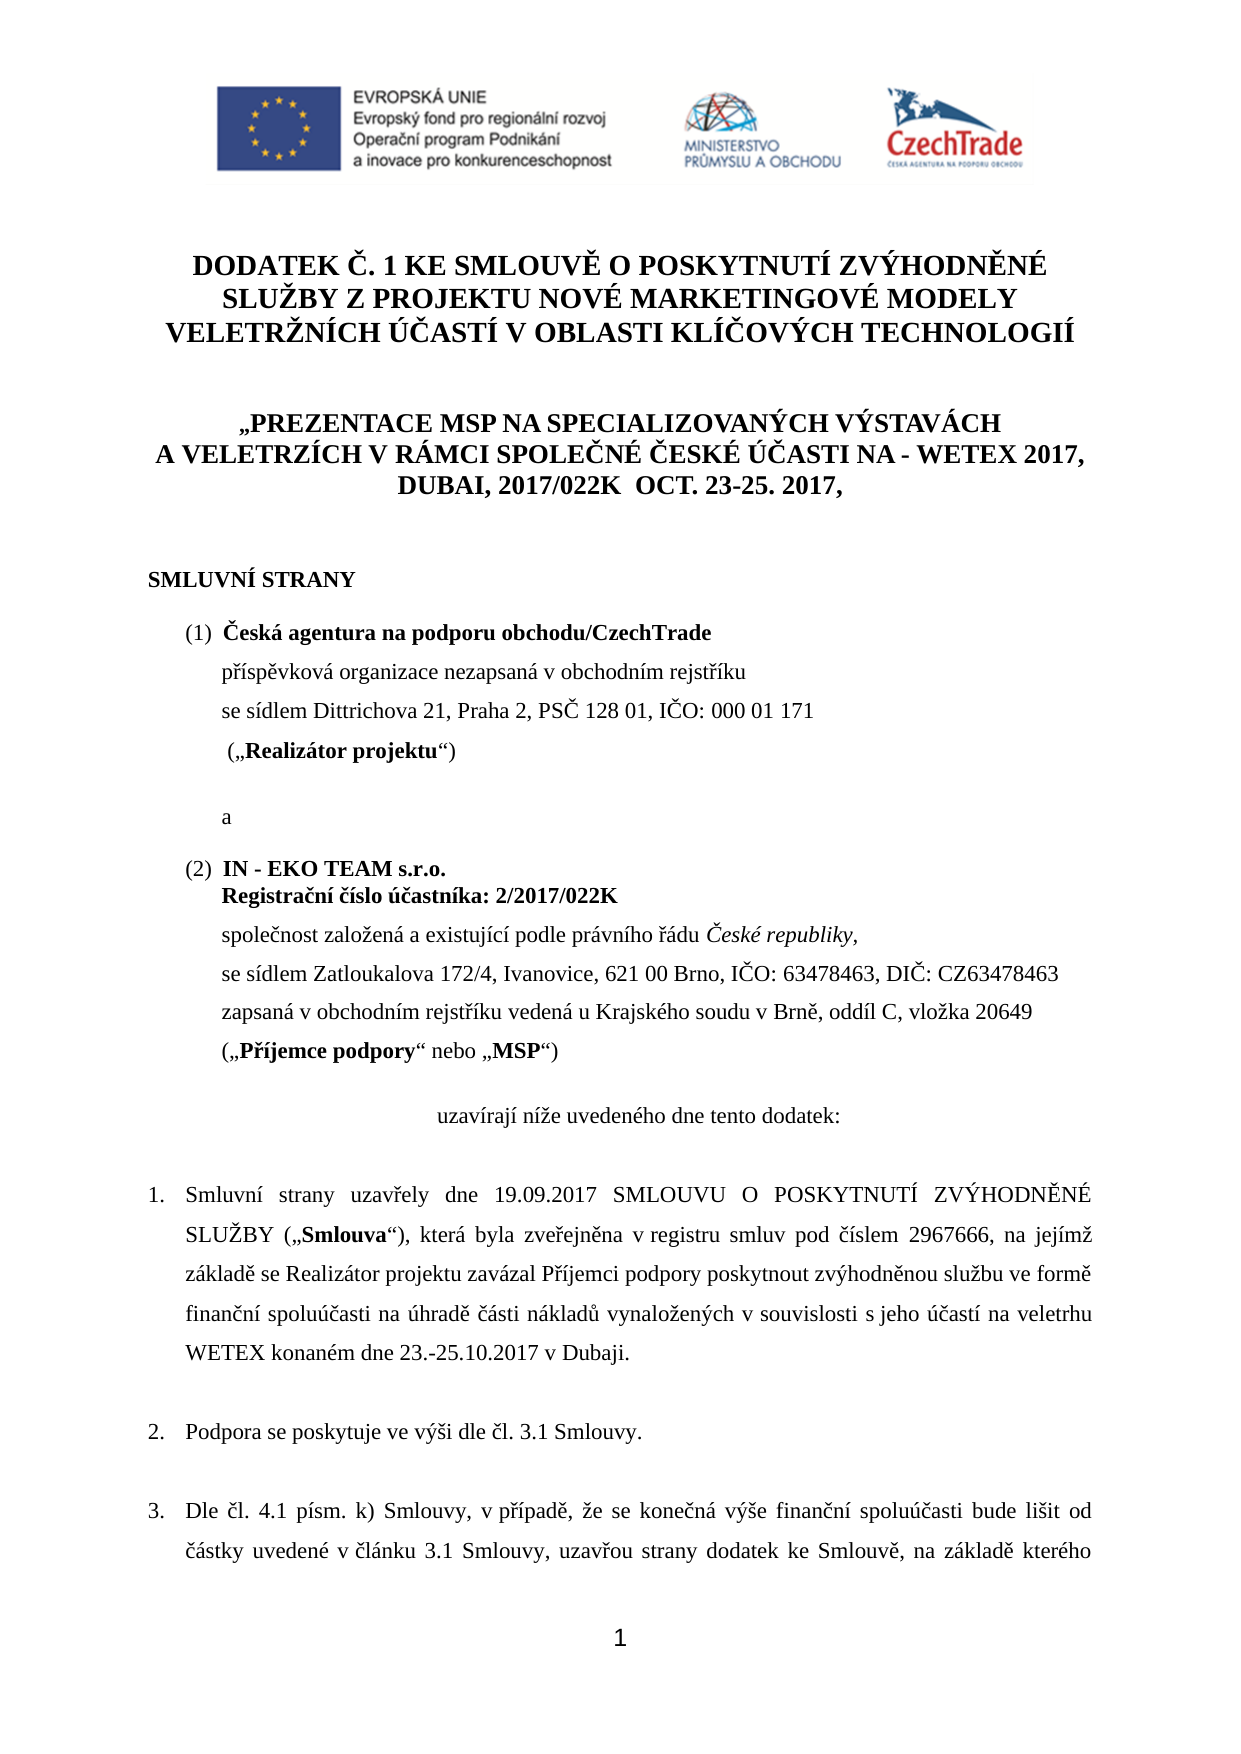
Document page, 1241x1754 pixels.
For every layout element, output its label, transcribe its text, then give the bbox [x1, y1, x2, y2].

text se sídlem Zatloukalova 172/4, Ivanovice, 621 00 Brno, IČO: 63478463, DIČ: CZ63478463 [148, 959, 1093, 986]
text zapsaná v obchodním rejstříku vedená u Krajského soudu v Brně, oddíl C, vložka 20649 [148, 998, 1093, 1025]
list Smluvní strany uzavřely dne 19.09.2017 SMLOUVU O POSKYTNUTÍ ZVÝHODNĚNÉ SLUŽBY („Smlouva“), která byla zveřejněna v registru smluv pod číslem 2967666, na jejímž základě se Realizátor projektu zavázal Příjemci podpory poskytnout zvýhodněnou službu ve formě finanční spoluúčasti na úhradě části nákladů vynaložených v souvislosti s jeho účastí na veletrhu WETEX konaném dne 23.-25.10.2017 v Dubaji. [148, 1181, 1093, 1366]
list uzavírají níže uvedeného dne tento dodatek: [185, 1102, 1093, 1129]
text („Realizátor projektu“) [148, 737, 1093, 763]
text společnost založená a existující podle právního řádu České republiky, [148, 921, 1093, 947]
text příspěvková organizace nezapsaná v obchodním rejstříku [148, 658, 1093, 684]
text Registrační číslo účastníka: 2/2017/022K [148, 882, 1093, 908]
picture [205, 73, 1035, 186]
text DODATEK Č. 1 KE SMLOUVĚ O POSKYTNUTÍ ZVÝHODNĚNÉ SLUŽBY Z PROJEKTU NOVÉ MARKETINGOVÉ MODELY VELETRŽNÍCH ÚČASTÍ V OBLASTI KLÍČOVÝCH TECHNOLOGIÍ [148, 248, 1093, 349]
text se sídlem Dittrichova 21, Praha 2, PSČ 128 01, IČO: 000 01 171 [148, 697, 1093, 724]
text a [148, 803, 1093, 829]
title „Prezentace MSP na specializovaných výstavách a veletrzích v rámci společné české účasti na - WETEX 2017, DUBAI, 2017/022K Oct. 23-25. 2017, [148, 407, 1093, 501]
list Podpora se poskytuje ve výši dle čl. 3.1 Smlouvy. [148, 1418, 1093, 1445]
list IN - EKO TEAM s.r.o. [185, 856, 1093, 882]
text SMLUVNÍ STRANY [148, 566, 1093, 592]
list Česká agentura na podporu obchodu/CzechTrade [185, 618, 1093, 645]
text („Příjemce podpory“ nebo „MSP“) [148, 1037, 1093, 1064]
